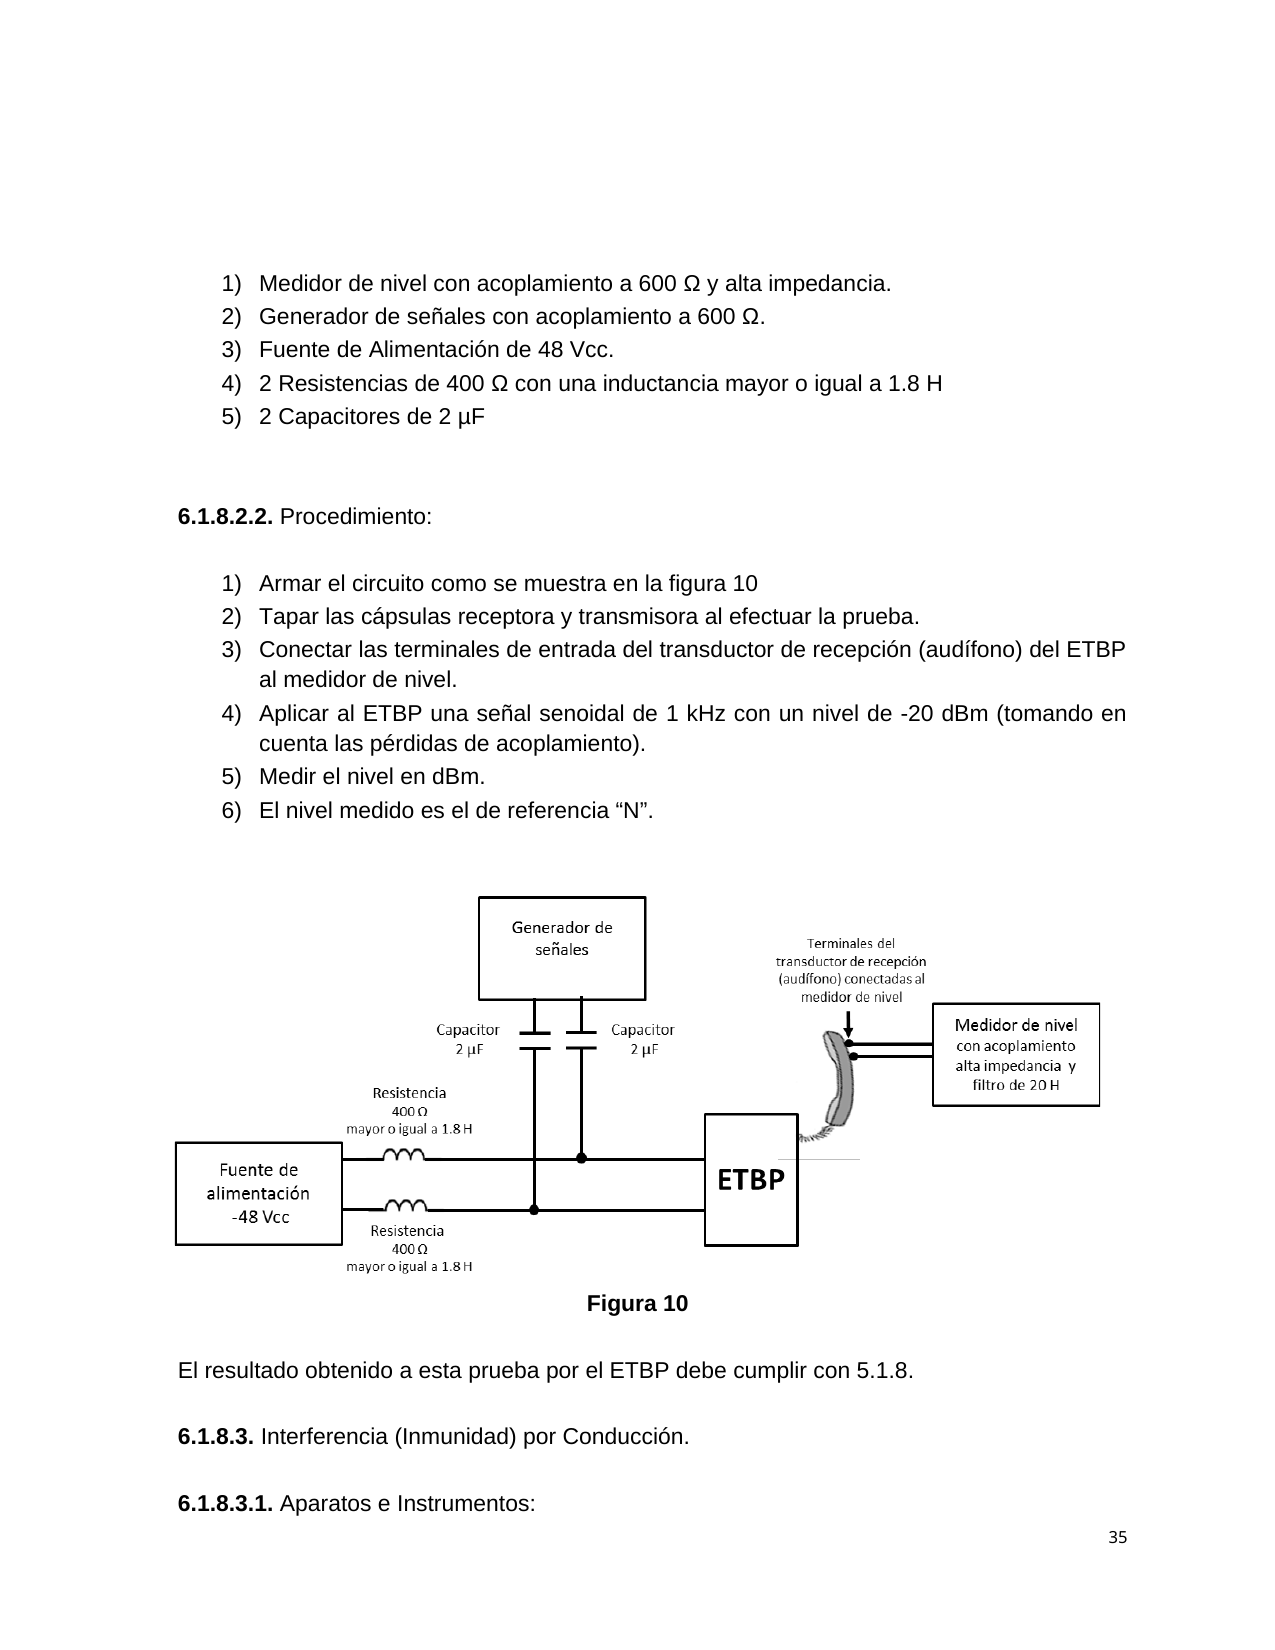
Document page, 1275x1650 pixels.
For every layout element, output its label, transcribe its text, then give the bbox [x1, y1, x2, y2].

list Armar el circuito como se muestra en la figura 10 [221, 569, 1127, 596]
list 2 Capacitores de 2 µF [221, 403, 1127, 429]
list El nivel medido es el de referencia “N”. [221, 797, 1127, 823]
text 6.1.8.2.2. Procedimiento: [148, 503, 1127, 529]
list Generador de señales con acoplamiento a 600 Ω. [221, 303, 1127, 329]
picture [174, 896, 1101, 1284]
list Fuente de Alimentación de 48 Vcc. [221, 336, 1127, 363]
list Tapar las cápsulas receptora y transmisora al efectuar la prueba. [221, 603, 1127, 629]
list Medir el nivel en dBm. [221, 763, 1127, 790]
list Aplicar al ETBP una señal senoidal de 1 kHz con un nivel de -20 dBm (tomando en cuenta las pérdidas de acoplamiento). [221, 700, 1127, 756]
list 2 Resistencias de 400 Ω con una inductancia mayor o igual a 1.8 H [221, 369, 1127, 396]
text 6.1.8.3. Interferencia (Inmunidad) por Conducción. [148, 1423, 1127, 1449]
text 6.1.8.3.1. Aparatos e Instrumentos: [148, 1490, 1127, 1516]
list Conectar las terminales de entrada del transductor de recepción (audífono) del ETBP al medidor de nivel. [221, 636, 1127, 693]
list Medidor de nivel con acoplamiento a 600 Ω y alta impedancia. [221, 269, 1127, 296]
text El resultado obtenido a esta prueba por el ETBP debe cumplir con 5.1.8. [148, 1357, 1127, 1383]
text Figura 10 [148, 1290, 1127, 1316]
